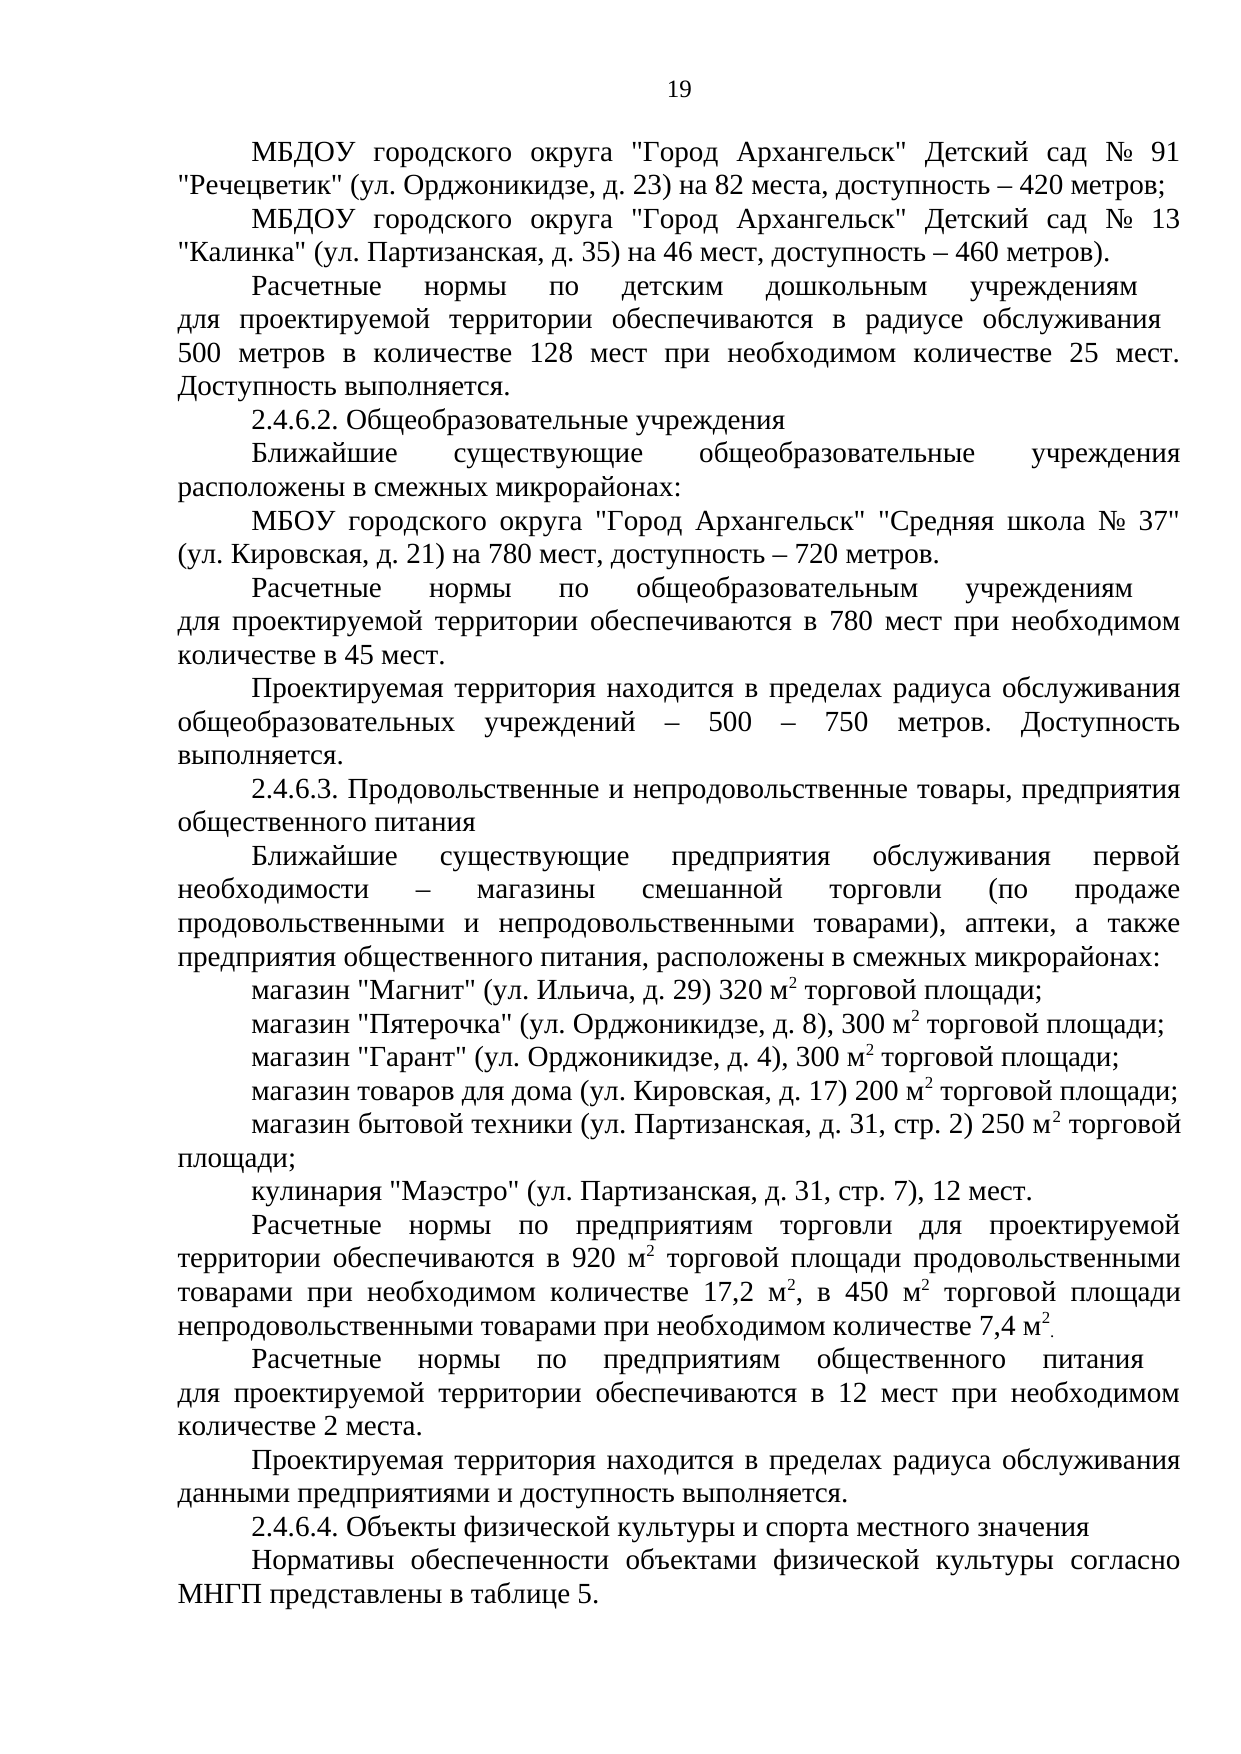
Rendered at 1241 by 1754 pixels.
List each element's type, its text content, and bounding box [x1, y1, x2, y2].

text магазин товаров для дома (ул. Кировская, д. 17) 200 м2 торговой площади; [177, 1073, 1181, 1106]
text Проектируемая территория находится в пределах радиуса обслуживания данными предприятиями и доступность выполняется. [177, 1442, 1181, 1509]
text МБДОУ городского округа "Город Архангельск" Детский сад № 13 "Калинка" (ул. Партизанская, д. 35) на 46 мест, доступность – 460 метров). [177, 201, 1181, 268]
text Расчетные нормы по предприятиям торговли для проектируемой территории обеспечиваются в 920 м2 торговой площади продовольственными товарами при необходимом количестве 17,2 м2, в 450 м2 торговой площади непродовольственными товарами при необходимом количестве 7,4 м2. [177, 1207, 1181, 1341]
text МБДОУ городского округа "Город Архангельск" Детский сад № 91 "Речецветик" (ул. Орджоникидзе, д. 23) на 82 места, доступность – 420 метров; [177, 134, 1181, 201]
text Расчетные нормы по детским дошкольным учреждениям для проектируемой территории обеспечиваются в радиусе обслуживания 500 метров в количестве 128 мест при необходимом количестве 25 мест. Доступность выполняется. [177, 268, 1181, 402]
text Ближайшие существующие предприятия обслуживания первой необходимости – магазины смешанной торговли (по продаже продовольственными и непродовольственными товарами), аптеки, а также предприятия общественного питания, расположены в смежных микрорайонах: [177, 838, 1181, 972]
text Проектируемая территория находится в пределах радиуса обслуживания общеобразовательных учреждений – 500 – 750 метров. Доступность выполняется. [177, 670, 1181, 771]
text Расчетные нормы по общеобразовательным учреждениям для проектируемой территории обеспечиваются в 780 мест при необходимом количестве в 45 мест. [177, 570, 1181, 670]
text кулинария "Маэстро" (ул. Партизанская, д. 31, стр. 7), 12 мест. [177, 1173, 1181, 1207]
text магазин "Пятерочка" (ул. Орджоникидзе, д. 8), 300 м2 торговой площади; [177, 1006, 1181, 1039]
text 2.4.6.2. Общеобразовательные учреждения [177, 402, 1181, 436]
text 2.4.6.3. Продовольственные и непродовольственные товары, предприятия общественного питания [177, 771, 1181, 838]
text 2.4.6.4. Объекты физической культуры и спорта местного значения [177, 1509, 1181, 1542]
text магазин "Магнит" (ул. Ильича, д. 29) 320 м2 торговой площади; [177, 972, 1181, 1006]
text Расчетные нормы по предприятиям общественного питания для проектируемой территории обеспечиваются в 12 мест при необходимом количестве 2 места. [177, 1341, 1181, 1442]
text магазин бытовой техники (ул. Партизанская, д. 31, стр. 2) 250 м2 торговой площади; [177, 1106, 1181, 1173]
text Нормативы обеспеченности объектами физической культуры согласно МНГП представлены в таблице 5. [177, 1542, 1181, 1609]
text Ближайшие существующие общеобразовательные учреждения расположены в смежных микрорайонах: [177, 436, 1181, 503]
text МБОУ городского округа "Город Архангельск" "Средняя школа № 37" (ул. Кировская, д. 21) на 780 мест, доступность – 720 метров. [177, 503, 1181, 570]
text магазин "Гарант" (ул. Орджоникидзе, д. 4), 300 м2 торговой площади; [177, 1039, 1181, 1073]
